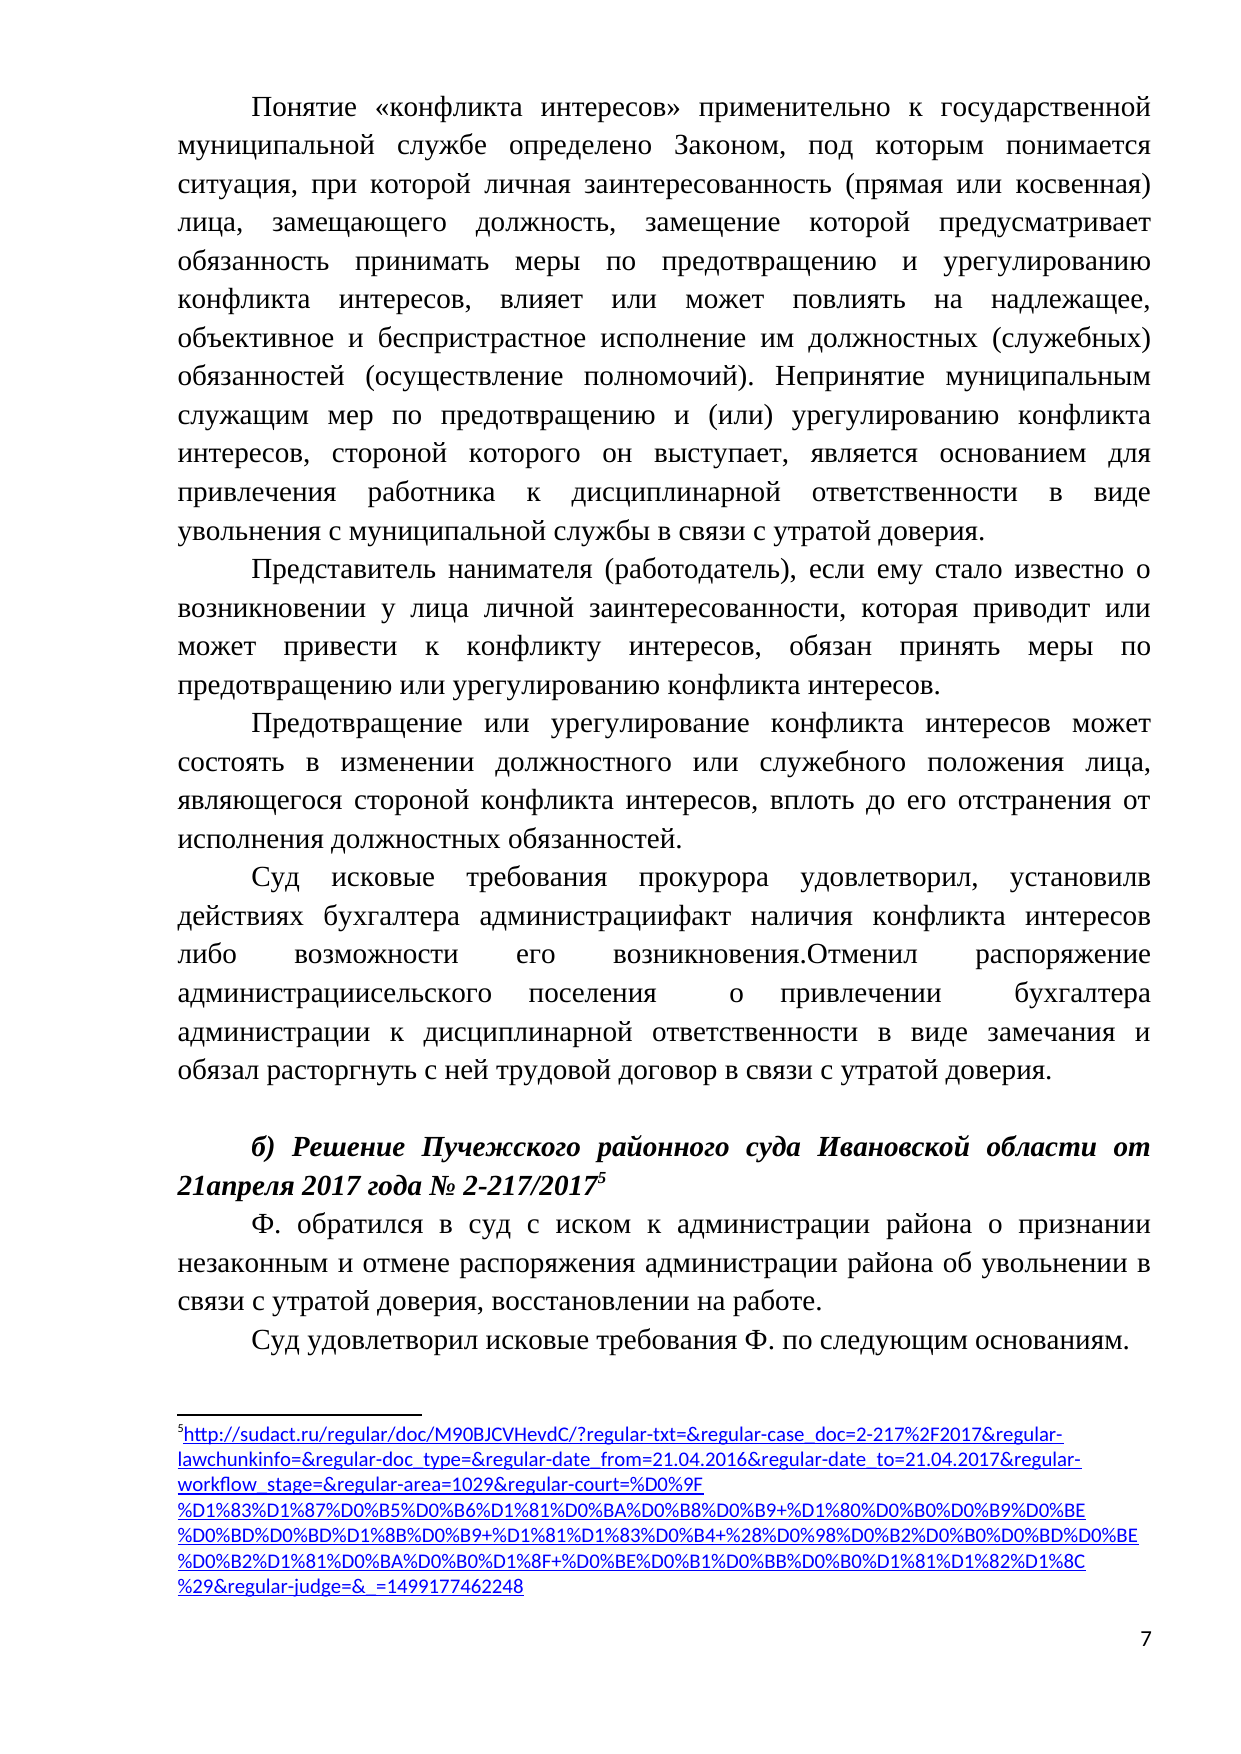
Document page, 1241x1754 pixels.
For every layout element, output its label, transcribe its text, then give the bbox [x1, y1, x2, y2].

text Понятие «конфликта интересов» применительно к государственной муниципальной службе определено Законом, под которым понимается ситуация, при которой личная заинтересованность (прямая или косвенная) лица, замещающего должность, замещение которой предусматривает обязанность принимать меры по предотвращению и урегулированию конфликта интересов, влияет или может повлиять на надлежащее, объективное и беспристрастное исполнение им должностных (служебных) обязанностей (осуществление полномочий). Непринятие муниципальным служащим мер по предотвращению и (или) урегулированию конфликта интересов, стороной которого он выступает, является основанием для привлечения работника к дисциплинарной ответственности в виде увольнения с муниципальной службы в связи с утратой доверия. [177, 89, 1152, 546]
text Ф. обратился в суд с иском к администрации района о признании незаконным и отмене распоряжения администрации района об увольнении в связи с утратой доверия, восстановлении на работе. [177, 1206, 1152, 1317]
text Суд удовлетворил исковые требования Ф. по следующим основаниям. [177, 1322, 1152, 1356]
text Представитель нанимателя (работодатель), если ему стало известно о возникновении у лица личной заинтересованности, которая приводит или может привести к конфликту интересов, обязан принять меры по предотвращению или урегулированию конфликта интересов. [177, 551, 1152, 700]
text б) Решение Пучежского районного суда Ивановской области от 21апреля 2017 года № 2-217/2017 [177, 1129, 1152, 1201]
text Предотвращение или урегулирование конфликта интересов может состоять в изменении должностного или служебного положения лица, являющегося стороной конфликта интересов, вплоть до его отстранения от исполнения должностных обязанностей. [177, 705, 1152, 854]
text Суд исковые требования прокурора удовлетворил, установилв действиях бухгалтера администрациифакт наличия конфликта интересов либо возможности его возникновения.Отменил распоряжение администрациисельского поселения о привлечении бухгалтера администрации к дисциплинарной ответственности в виде замечания и обязал расторгнуть с ней трудовой договор в связи с утратой доверия. [177, 859, 1152, 1086]
